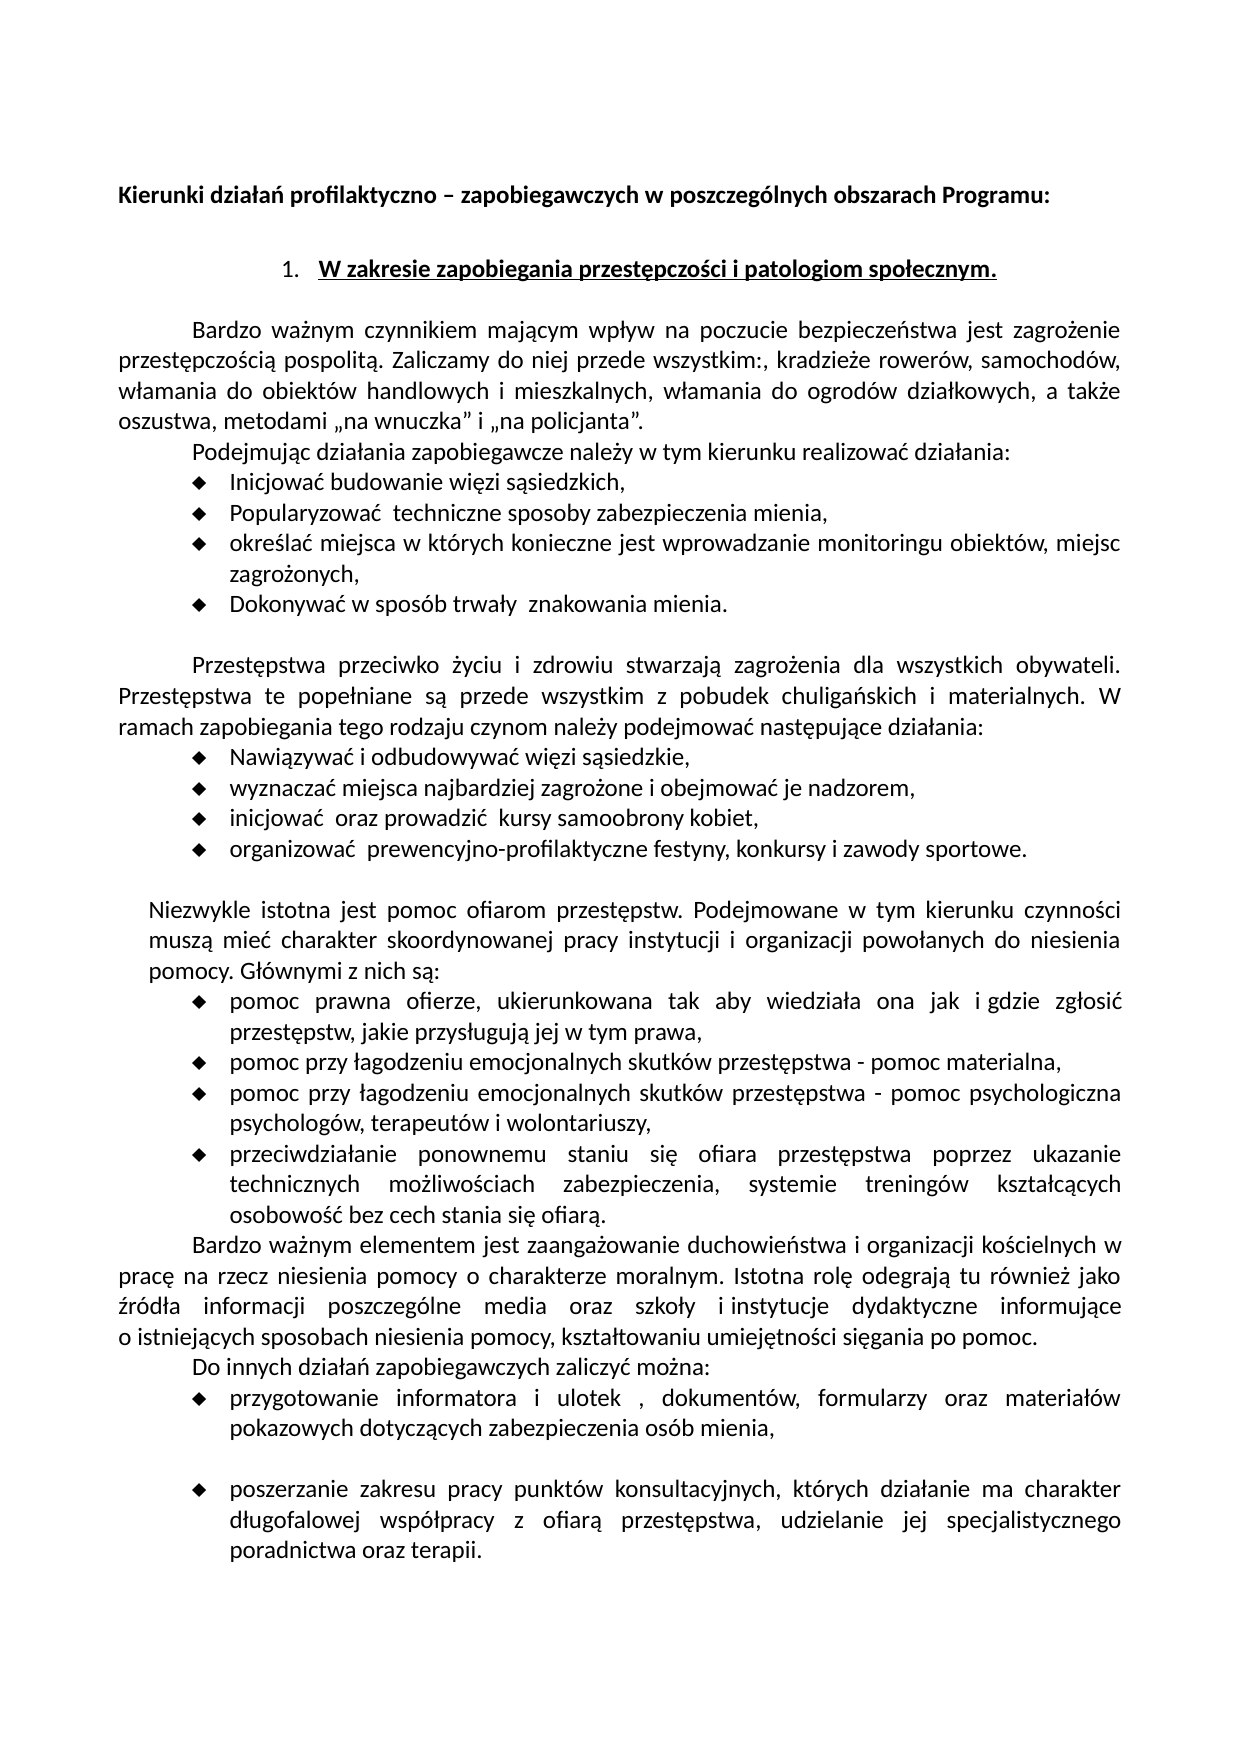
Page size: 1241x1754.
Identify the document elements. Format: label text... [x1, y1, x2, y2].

list Nawiązywać i odbudowywać więzi sąsiedzkie, [192, 741, 1122, 772]
list przygotowanie informatora i ulotek , dokumentów, formularzy oraz materiałów pokazowych dotyczących zabezpieczenia osób mienia, [192, 1382, 1122, 1443]
text Bardzo ważnym elementem jest zaangażowanie duchowieństwa i organizacji kościelnych w pracę na rzecz niesienia pomocy o charakterze moralnym. Istotna rolę odegrają tu również jako źródła informacji poszczególne media oraz szkoły i instytucje dydaktyczne informujące o istniejących sposobach niesienia pomocy, kształtowaniu umiejętności sięgania po pomoc. [118, 1229, 1122, 1352]
list inicjować oraz prowadzić kursy samoobrony kobiet, [192, 802, 1122, 833]
text Niezwykle istotna jest pomoc ofiarom przestępstw. Podejmowane w tym kierunku czynności muszą mieć charakter skoordynowanej pracy instytucji i organizacji powołanych do niesienia pomocy. Głównymi z nich są: [148, 894, 1122, 985]
list przeciwdziałanie ponownemu staniu się ofiara przestępstwa poprzez ukazanie technicznych możliwościach zabezpieczenia, systemie treningów kształcących osobowość bez cech stania się ofiarą. [192, 1138, 1122, 1229]
list Dokonywać w sposób trwały znakowania mienia. [192, 588, 1122, 619]
list pomoc prawna ofierze, ukierunkowana tak aby wiedziała ona jak i gdzie zgłosić przestępstw, jakie przysługują jej w tym prawa, [192, 985, 1122, 1046]
list pomoc przy łagodzeniu emocjonalnych skutków przestępstwa - pomoc psychologiczna psychologów, terapeutów i wolontariuszy, [192, 1077, 1122, 1138]
list Inicjować budowanie więzi sąsiedzkich, [192, 466, 1122, 497]
list Popularyzować techniczne sposoby zabezpieczenia mienia, [192, 497, 1122, 527]
list pomoc przy łagodzeniu emocjonalnych skutków przestępstwa - pomoc materialna, [192, 1046, 1122, 1077]
list określać miejsca w których konieczne jest wprowadzanie monitoringu obiektów, miejsc zagrożonych, [192, 527, 1122, 588]
text Do innych działań zapobiegawczych zaliczyć można: [118, 1352, 1122, 1382]
text Podejmując działania zapobiegawcze należy w tym kierunku realizować działania: [118, 436, 1122, 466]
subtitle W zakresie zapobiegania przestępczości i patologiom społecznym. [156, 253, 1122, 283]
list wyznaczać miejsca najbardziej zagrożone i obejmować je nadzorem, [192, 772, 1122, 802]
text Przestępstwa przeciwko życiu i zdrowiu stwarzają zagrożenia dla wszystkich obywateli. Przestępstwa te popełniane są przede wszystkim z pobudek chuligańskich i materialnych. W ramach zapobiegania tego rodzaju czynom należy podejmować następujące działania: [118, 649, 1122, 741]
list poszerzanie zakresu pracy punktów konsultacyjnych, których działanie ma charakter długofalowej współpracy z ofiarą przestępstwa, udzielanie jej specjalistycznego poradnictwa oraz terapii. [192, 1474, 1122, 1565]
text Bardzo ważnym czynnikiem mającym wpływ na poczucie bezpieczeństwa jest zagrożenie przestępczością pospolitą. Zaliczamy do niej przede wszystkim:, kradzieże rowerów, samochodów, włamania do obiektów handlowych i mieszkalnych, włamania do ogrodów działkowych, a także oszustwa, metodami „na wnuczka” i „na policjanta”. [118, 314, 1122, 436]
subtitle Kierunki działań profilaktyczno – zapobiegawczych w poszczególnych obszarach Programu: [118, 179, 1122, 210]
list organizować prewencyjno-profilaktyczne festyny, konkursy i zawody sportowe. [192, 833, 1122, 863]
